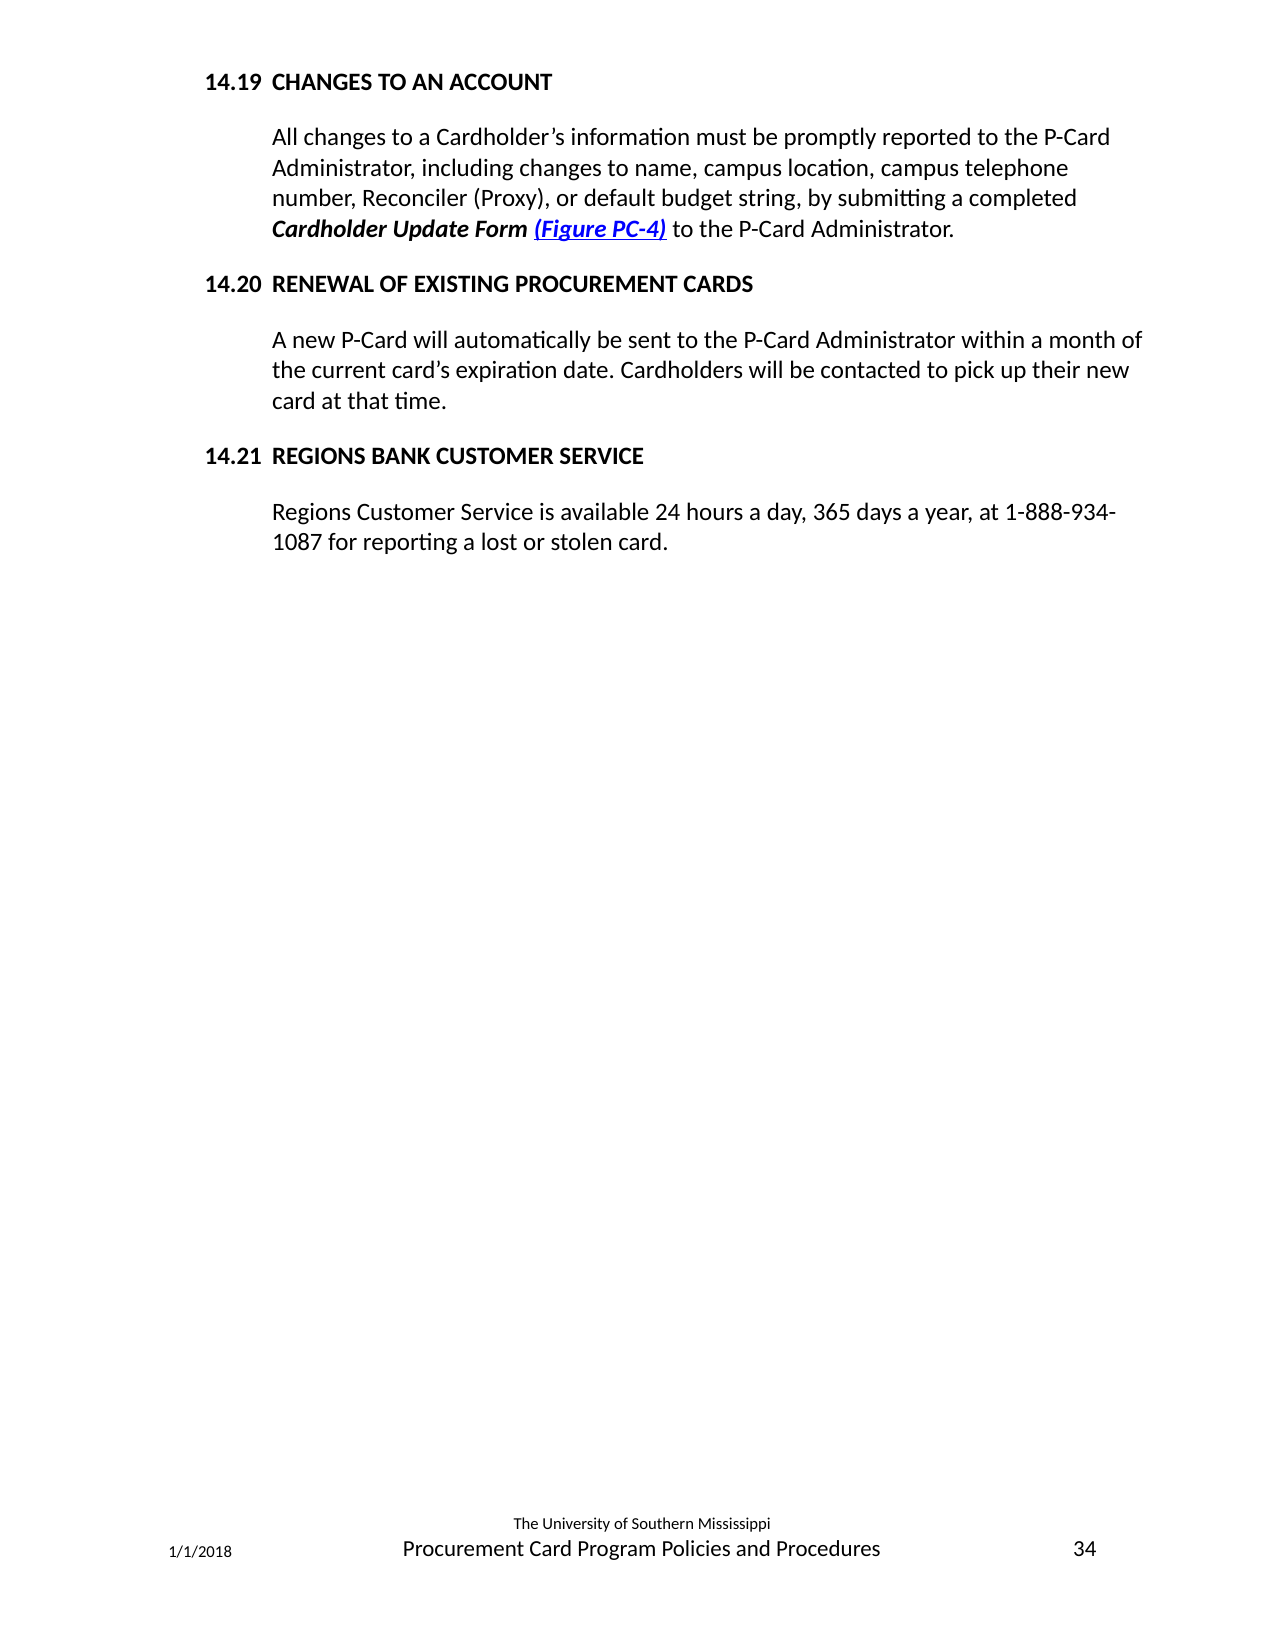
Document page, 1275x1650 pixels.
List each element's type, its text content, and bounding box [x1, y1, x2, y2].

subtitle Changes to an Account [204, 66, 1155, 96]
subtitle Regions Bank Customer Service [204, 440, 1155, 471]
text Regions Customer Service is available 24 hours a day, 365 days a year, at 1-888-934-1087 for reporting a lost or stolen card. [272, 496, 1147, 557]
text A new P-Card will automatically be sent to the P-Card Administrator within a month of the current card’s expiration date. Cardholders will be contacted to pick up their new card at that time. [272, 324, 1147, 415]
subtitle Renewal of Existing Procurement Cards [204, 268, 1155, 299]
text All changes to a Cardholder’s information must be promptly reported to the P-Card Administrator, including changes to name, campus location, campus telephone number, Reconciler (Proxy), or default budget string, by submitting a completed Cardholder Update Form (Figure PC-4) to the P-Card Administrator. [272, 121, 1147, 243]
